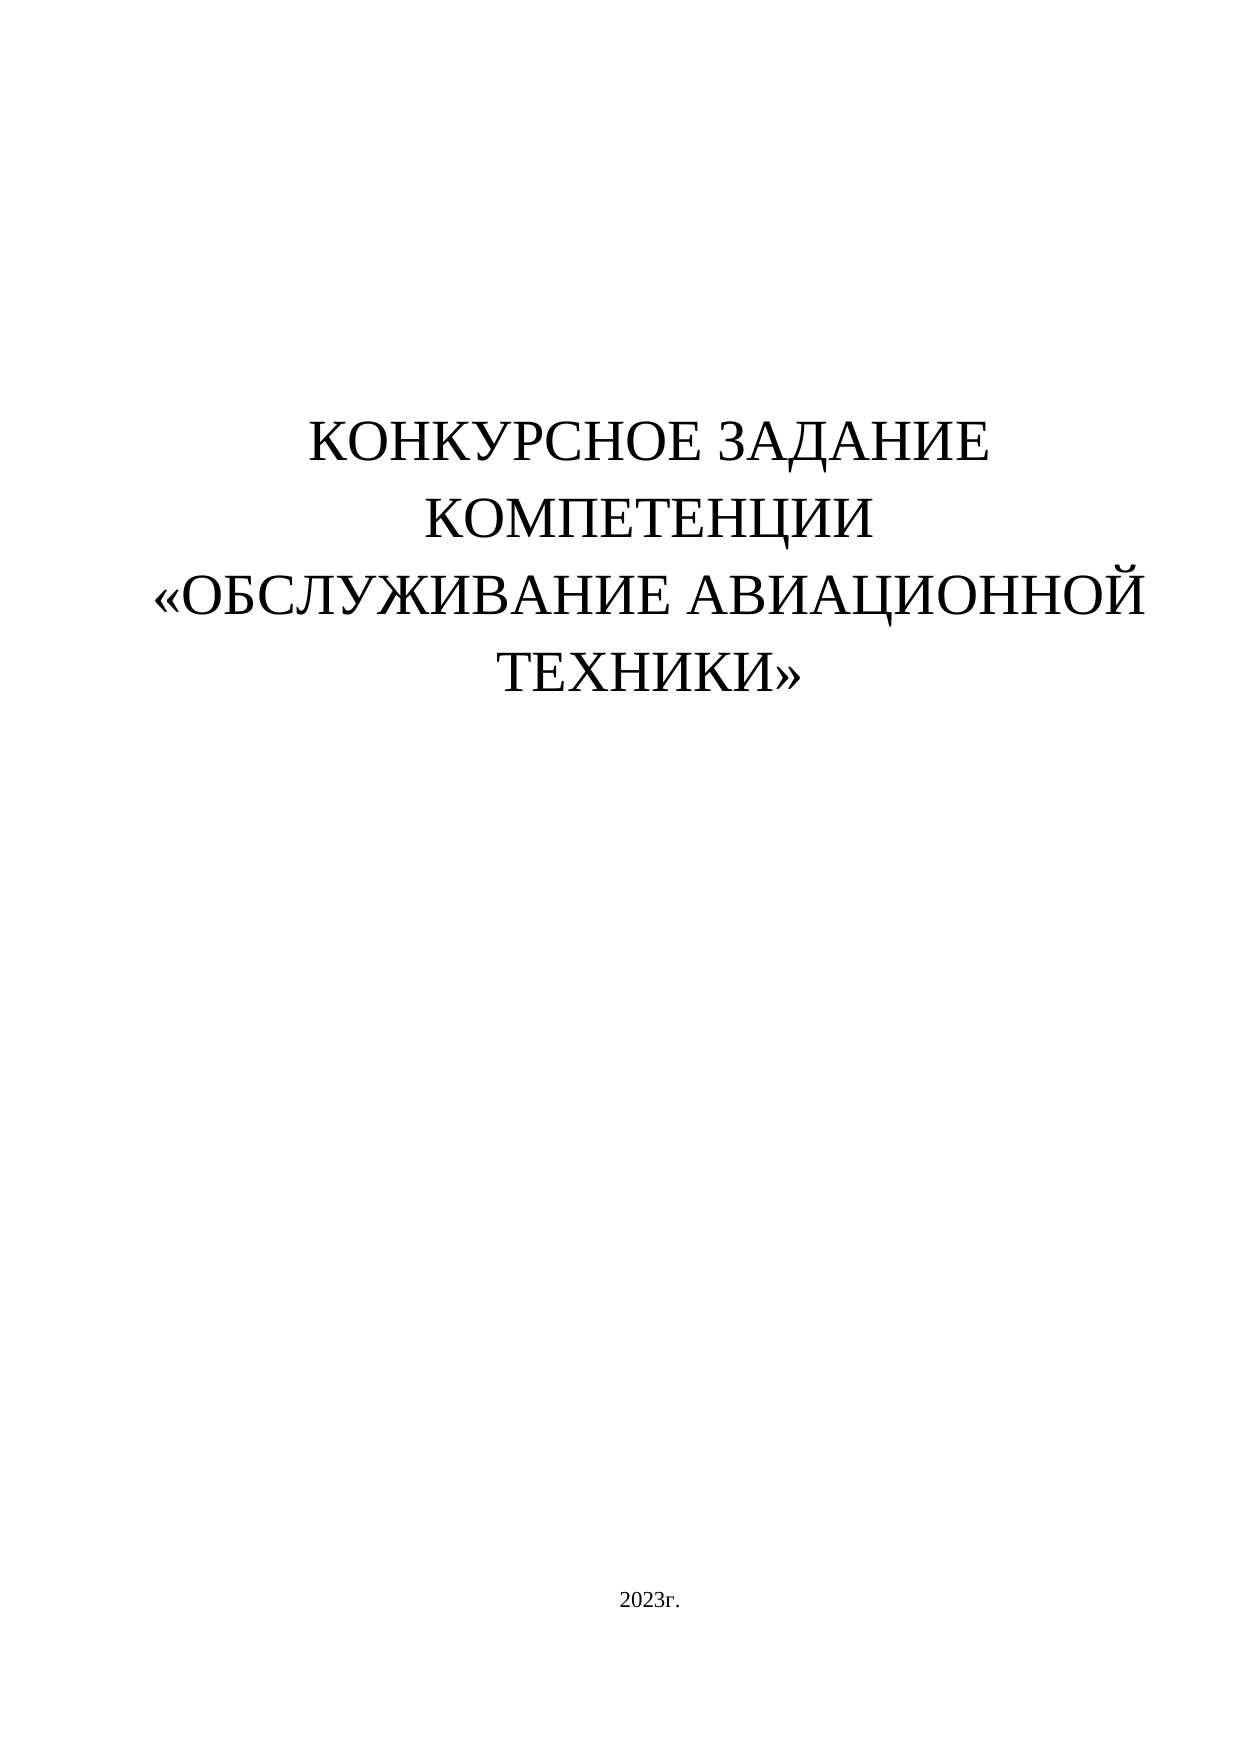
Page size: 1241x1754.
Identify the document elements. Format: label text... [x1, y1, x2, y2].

text 2023г. [148, 1587, 1152, 1613]
